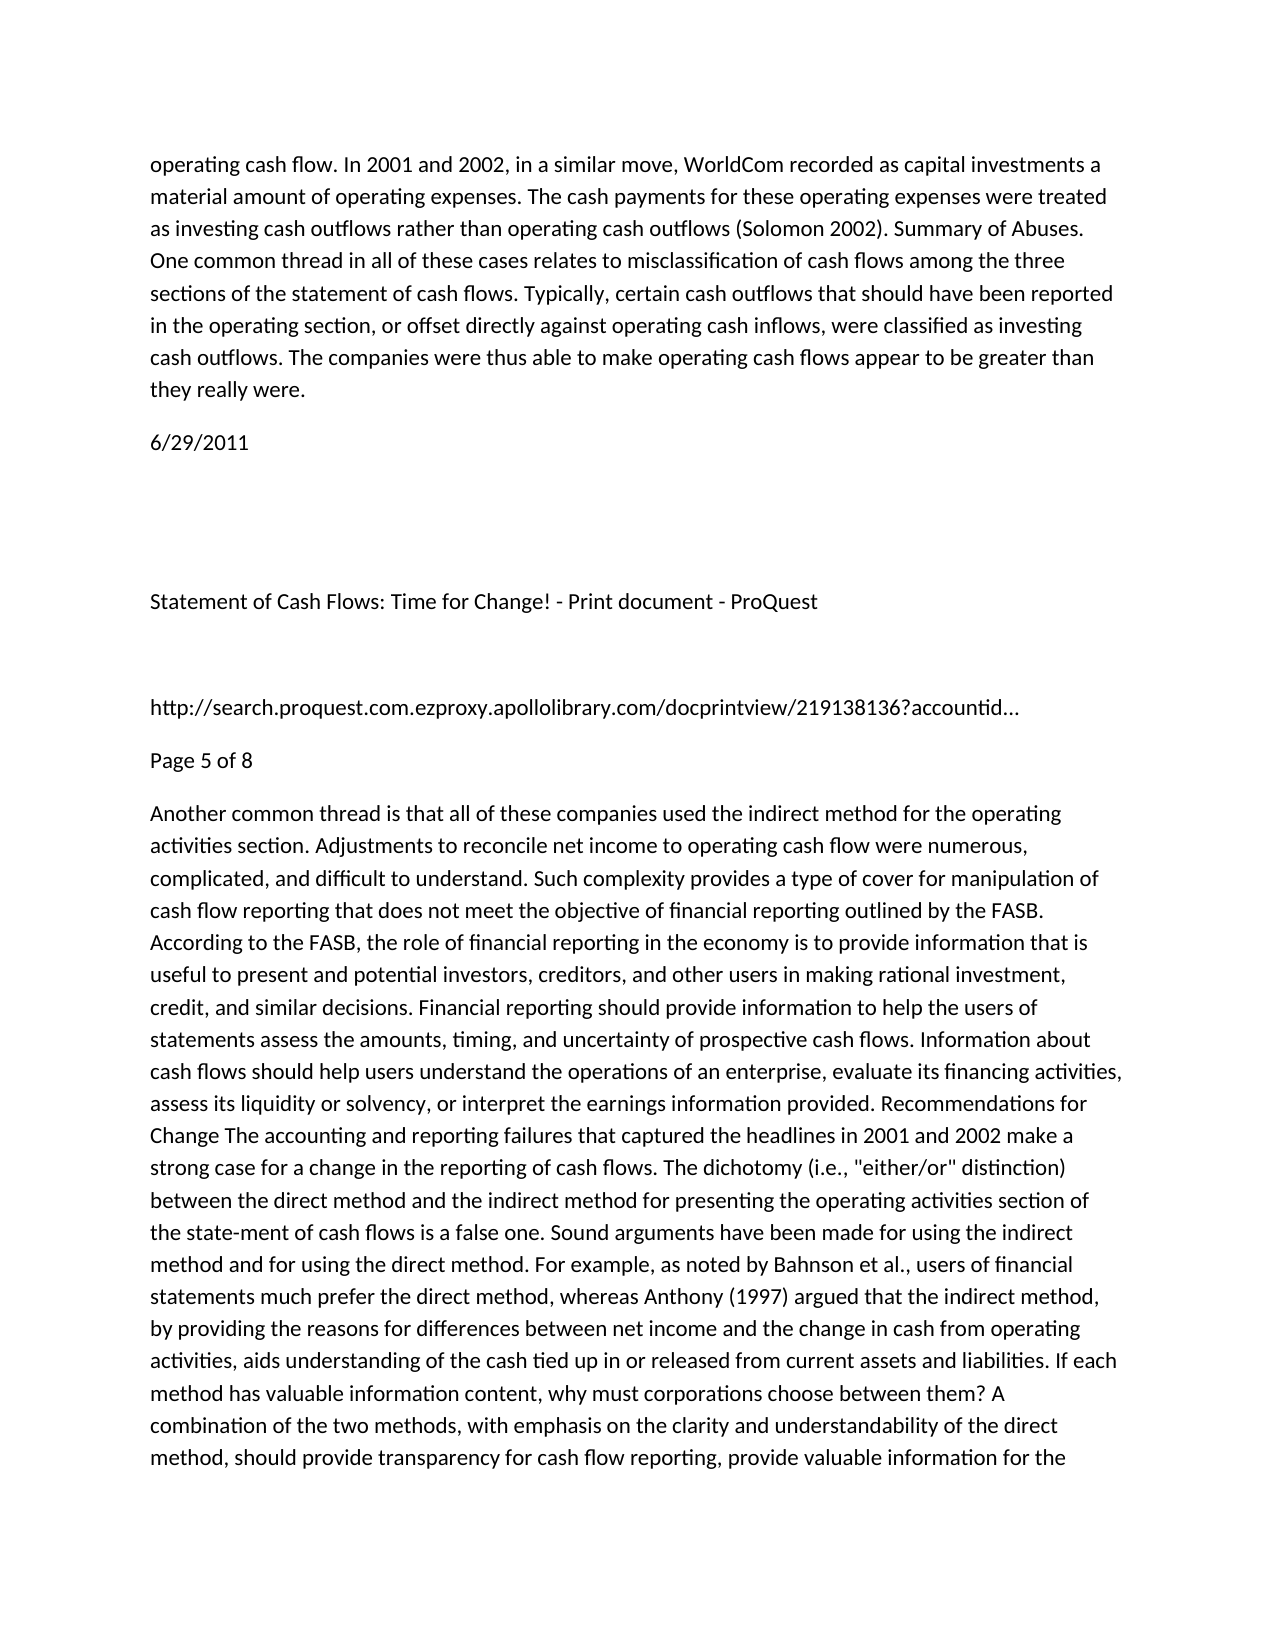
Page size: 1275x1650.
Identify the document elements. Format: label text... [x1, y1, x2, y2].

text 6/29/2011 [150, 428, 1125, 456]
text Statement of Cash Flows: Time for Change! - Print document - ProQuest [150, 587, 1125, 615]
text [150, 150, 1125, 403]
text http://search.proquest.com.ezproxy.apollolibrary.com/docprintview/219138136?accountid... [150, 693, 1125, 721]
text Page 5 of 8 [150, 746, 1125, 774]
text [150, 799, 1125, 1471]
